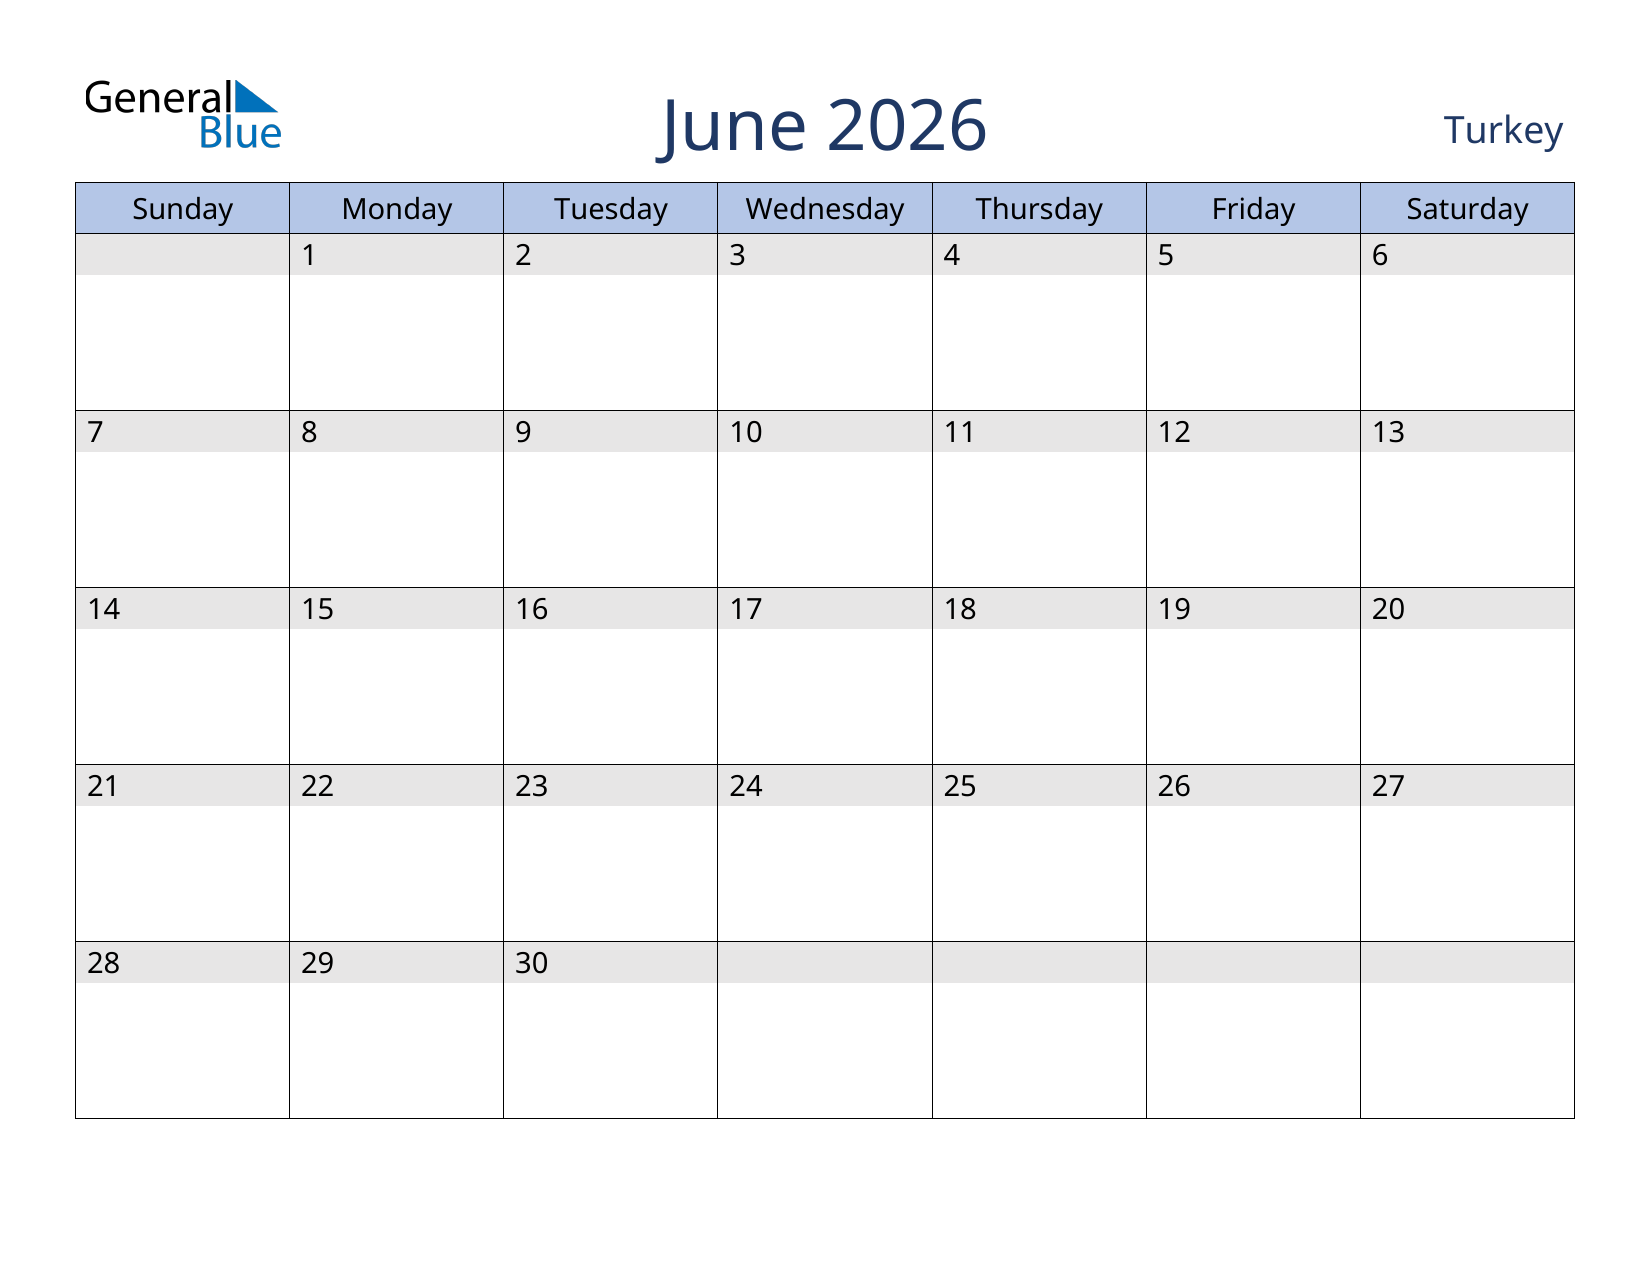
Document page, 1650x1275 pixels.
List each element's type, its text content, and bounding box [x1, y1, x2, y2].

table_cell [718, 983, 932, 1118]
table_cell [1361, 275, 1574, 410]
table_cell 8 [290, 411, 503, 452]
table_cell [504, 452, 717, 587]
table_cell [933, 452, 1146, 587]
table_cell 11 [933, 411, 1146, 452]
table_cell [1147, 452, 1360, 587]
table_cell 19 [1147, 588, 1360, 629]
table_cell [504, 983, 717, 1118]
table_cell 24 [718, 765, 932, 806]
table_cell [504, 275, 717, 410]
table_cell 12 [1147, 411, 1360, 452]
table_cell 15 [290, 588, 503, 629]
table_cell [290, 275, 503, 410]
table_cell [290, 452, 503, 587]
table_cell [1147, 275, 1360, 410]
table_cell 21 [76, 765, 289, 806]
table_cell Friday [1147, 183, 1360, 233]
table_cell [290, 806, 503, 941]
table_cell 22 [290, 765, 503, 806]
table_cell [1147, 806, 1360, 941]
table_cell [1361, 983, 1574, 1118]
picture [86, 80, 281, 148]
table_cell 26 [1147, 765, 1360, 806]
table_cell 25 [933, 765, 1146, 806]
table_cell [718, 806, 932, 941]
table_cell [504, 629, 717, 764]
table_cell 10 [718, 411, 932, 452]
table_header Turkey [1146, 75, 1574, 182]
table_cell [290, 629, 503, 764]
table_cell [76, 983, 289, 1118]
table_cell [718, 942, 932, 983]
table_cell [1147, 629, 1360, 764]
table_cell [718, 629, 932, 764]
table_cell [1361, 452, 1574, 587]
table_cell 3 [718, 234, 932, 275]
table_cell [933, 629, 1146, 764]
table_cell 17 [718, 588, 932, 629]
table_cell Tuesday [504, 183, 717, 233]
table_cell 30 [504, 942, 717, 983]
table_cell Sunday [76, 183, 289, 233]
table_cell [718, 452, 932, 587]
table_cell [933, 275, 1146, 410]
table_cell [933, 942, 1146, 983]
table_cell [1361, 629, 1574, 764]
table_cell 9 [504, 411, 717, 452]
table_cell 18 [933, 588, 1146, 629]
table_cell 13 [1361, 411, 1574, 452]
table_cell [76, 234, 289, 275]
table_cell 27 [1361, 765, 1574, 806]
table_header [76, 75, 503, 182]
table_cell [76, 275, 289, 410]
table_cell Monday [290, 183, 503, 233]
table_cell [1147, 942, 1360, 983]
table_cell 2 [504, 234, 717, 275]
table_cell [718, 275, 932, 410]
table_cell 4 [933, 234, 1146, 275]
table_cell Thursday [933, 183, 1146, 233]
table_cell 23 [504, 765, 717, 806]
table_cell [504, 806, 717, 941]
table_cell [76, 452, 289, 587]
table_cell [933, 806, 1146, 941]
table_cell [76, 806, 289, 941]
table_cell [290, 983, 503, 1118]
table_cell [933, 983, 1146, 1118]
table_cell Saturday [1361, 183, 1574, 233]
table_cell 28 [76, 942, 289, 983]
table_cell 16 [504, 588, 717, 629]
table_cell 7 [76, 411, 289, 452]
table_cell 1 [290, 234, 503, 275]
table_cell 5 [1147, 234, 1360, 275]
table_header June 2026 [504, 75, 1146, 182]
table_cell 6 [1361, 234, 1574, 275]
table_cell Wednesday [718, 183, 932, 233]
table_cell 20 [1361, 588, 1574, 629]
table_cell [1361, 806, 1574, 941]
table_cell [1361, 942, 1574, 983]
table_cell [76, 629, 289, 764]
table_cell [1147, 983, 1360, 1118]
table_cell 14 [76, 588, 289, 629]
table_cell 29 [290, 942, 503, 983]
